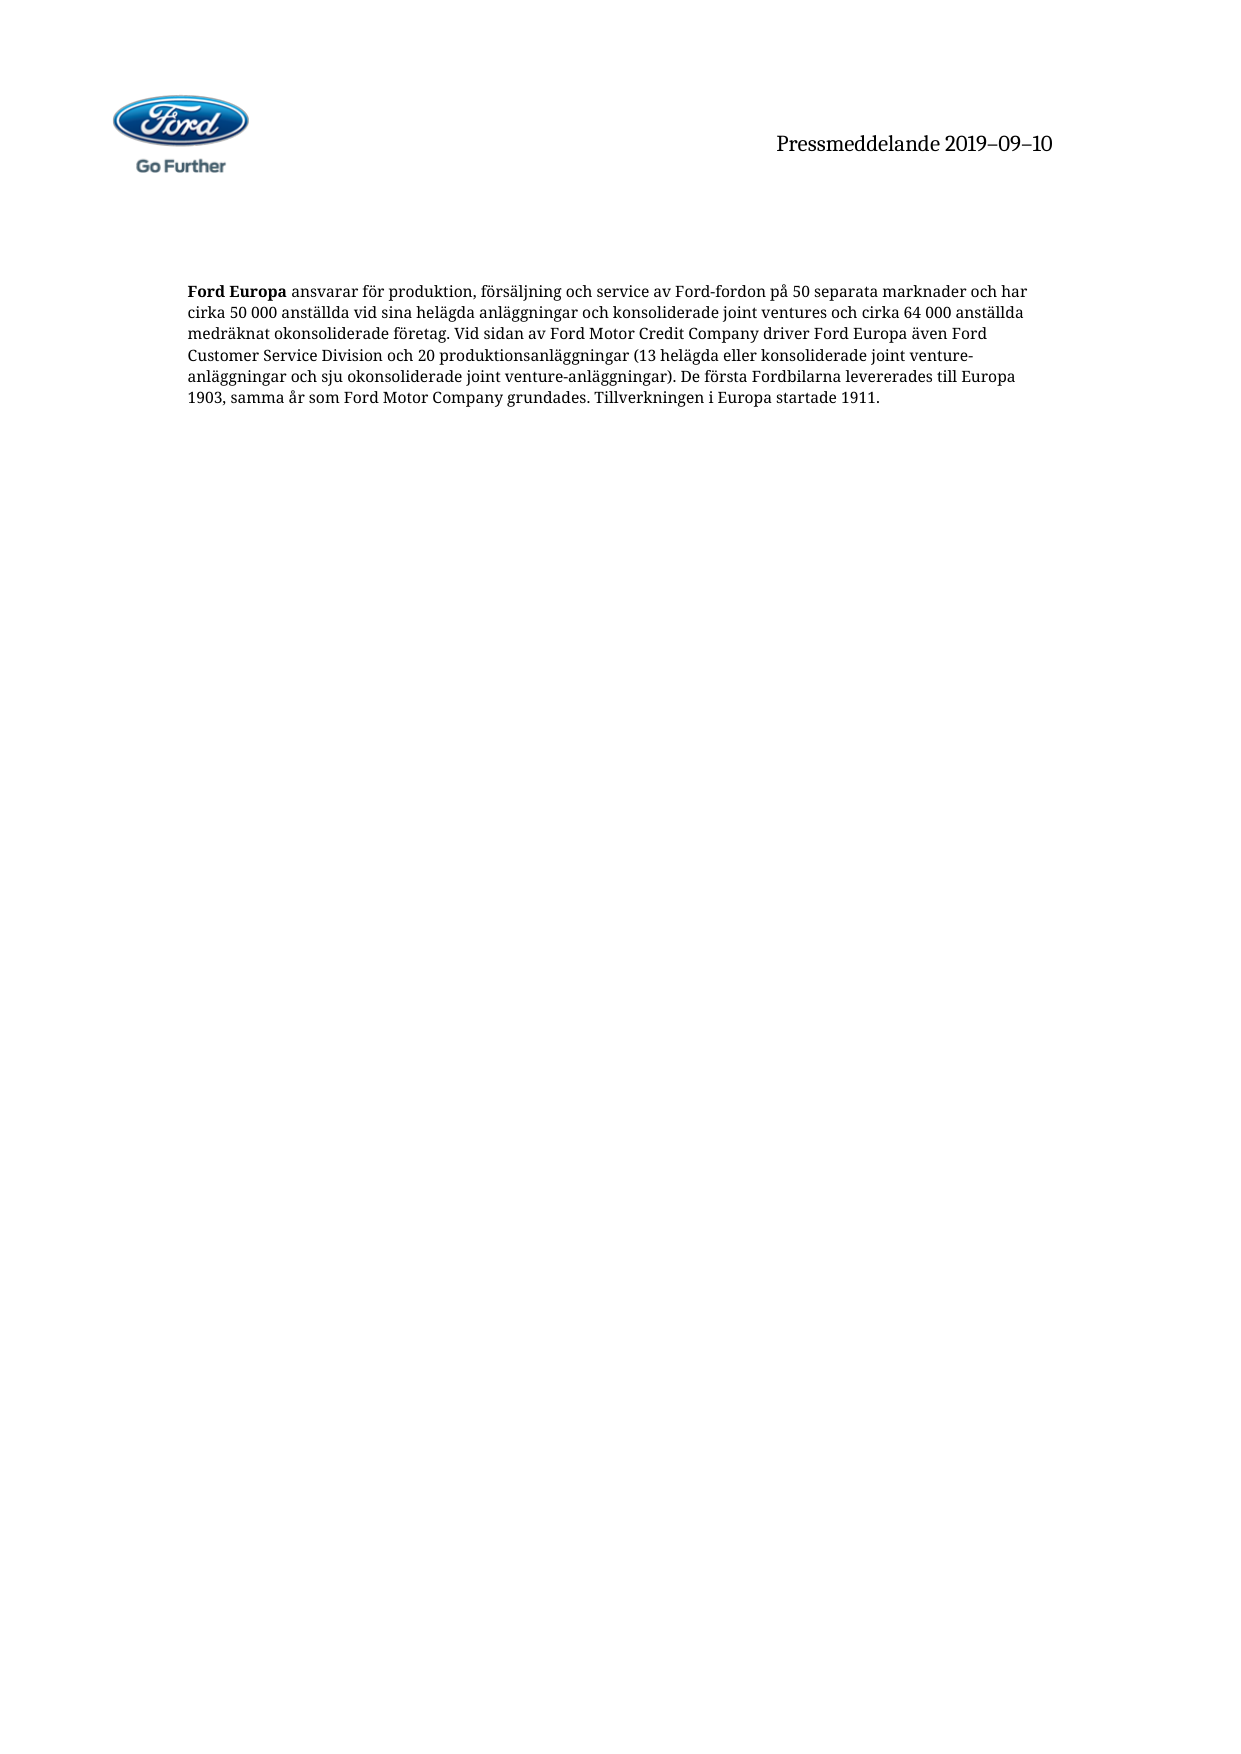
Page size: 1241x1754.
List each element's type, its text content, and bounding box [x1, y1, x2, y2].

text Ford Europa ansvarar för produktion, försäljning och service av Ford-fordon på 50 separata marknader och har cirka 50 000 anställda vid sina helägda anläggningar och konsoliderade joint ventures och cirka 64 000 anställda medräknat okonsoliderade företag. Vid sidan av Ford Motor Credit Company driver Ford Europa även Ford Customer Service Division och 20 produktionsanläggningar (13 helägda eller konsoliderade joint venture-anläggningar och sju okonsoliderade joint venture-anläggningar). De första Fordbilarna levererades till Europa 1903, samma år som Ford Motor Company grundades. Tillverkningen i Europa startade 1911. [187, 281, 1053, 408]
picture [112, 93, 250, 175]
